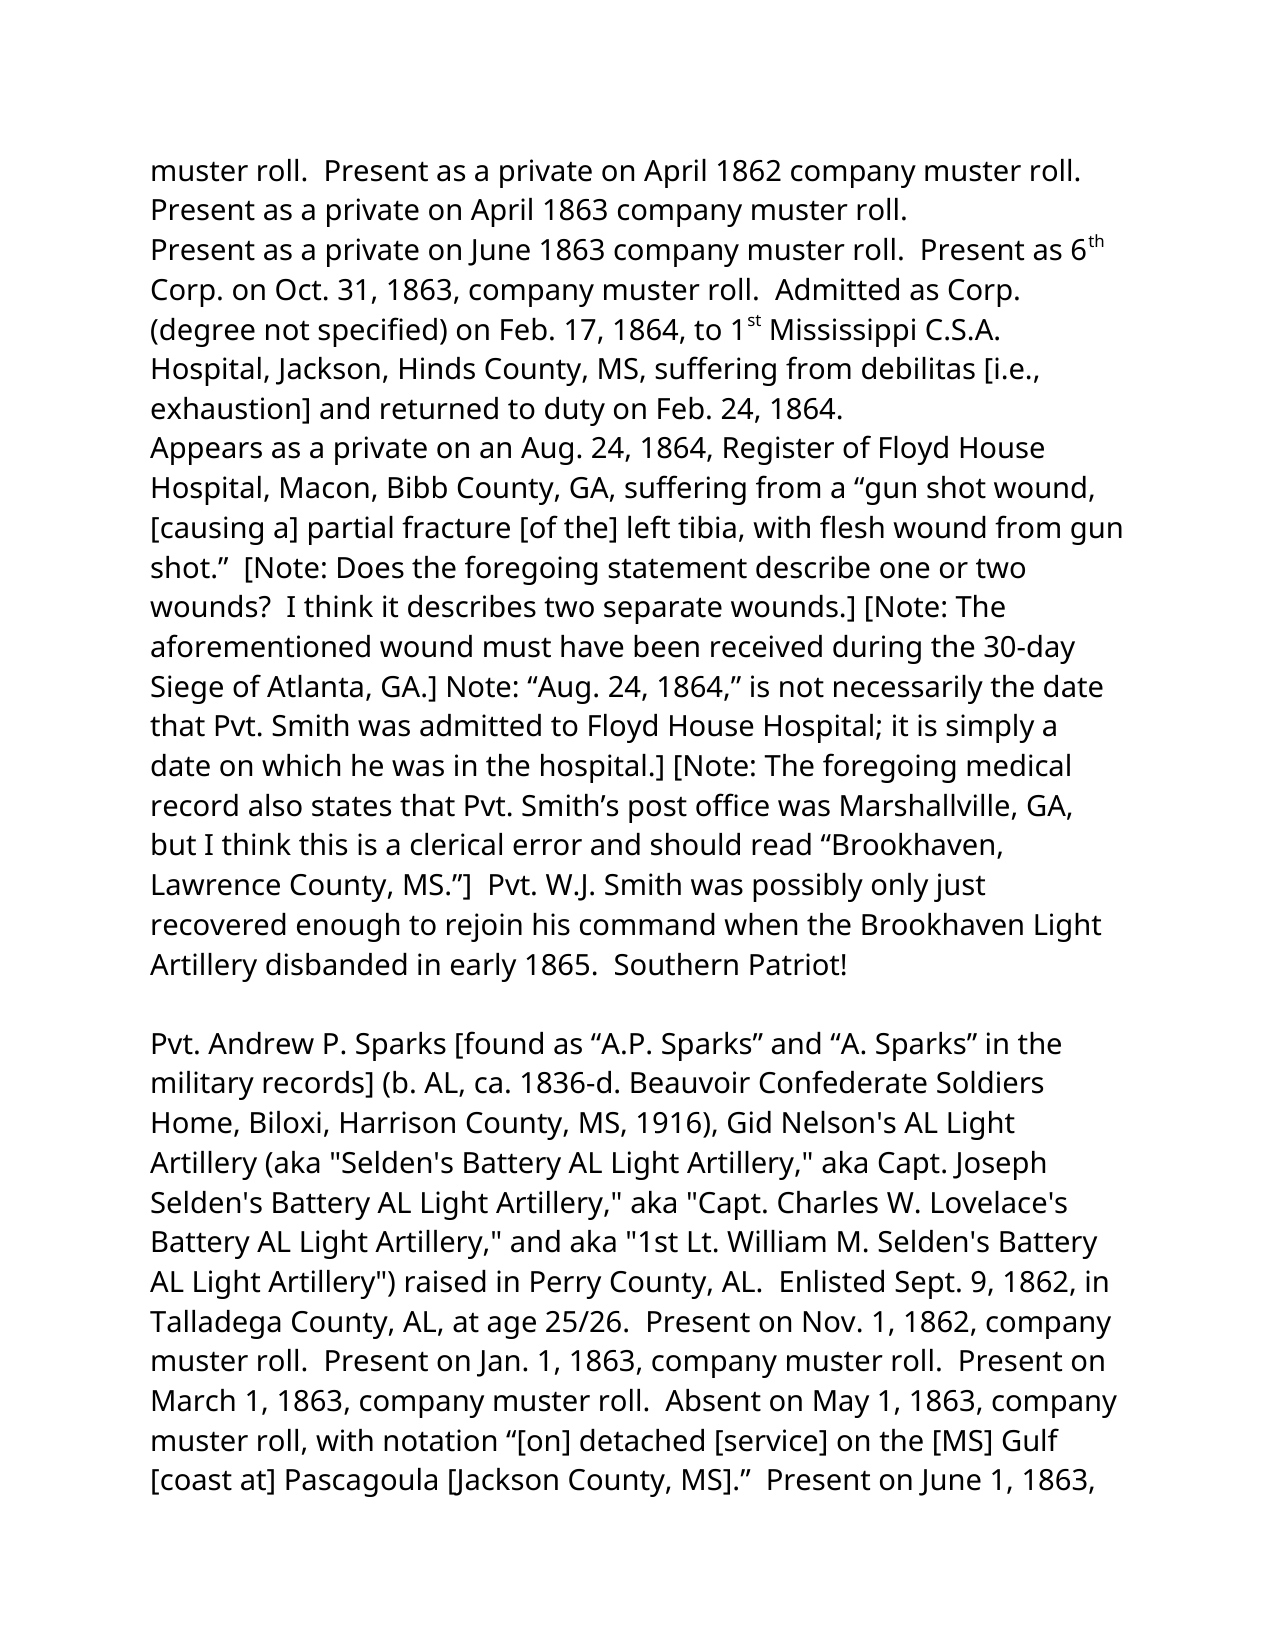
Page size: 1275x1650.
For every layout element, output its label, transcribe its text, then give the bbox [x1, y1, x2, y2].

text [150, 1023, 1125, 1499]
text Present as a private on June 1863 company muster roll. Present as 6th Corp. on Oct. 31, 1863, company muster roll. Admitted as Corp. (degree not specified) on Feb. 17, 1864, to 1st Mississippi C.S.A. Hospital, Jackson, Hinds County, MS, suffering from debilitas [i.e., exhaustion] and returned to duty on Feb. 24, 1864. [150, 229, 1125, 428]
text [150, 150, 1125, 229]
text Appears as a private on an Aug. 24, 1864, Register of Floyd House Hospital, Macon, Bibb County, GA, suffering from a “gun shot wound, [causing a] partial fracture [of the] left tibia, with flesh wound from gun shot.” [Note: Does the foregoing statement describe one or two wounds? I think it describes two separate wounds.] [Note: The aforementioned wound must have been received during the 30-day Siege of Atlanta, GA.] Note: “Aug. 24, 1864,” is not necessarily the date that Pvt. Smith was admitted to Floyd House Hospital; it is simply a date on which he was in the hospital.] [Note: The foregoing medical record also states that Pvt. Smith’s post office was Marshallville, GA, but I think this is a clerical error and should read “Brookhaven, Lawrence County, MS.”] Pvt. W.J. Smith was possibly only just recovered enough to rejoin his command when the Brookhaven Light Artillery disbanded in early 1865. Southern Patriot! [150, 428, 1125, 983]
